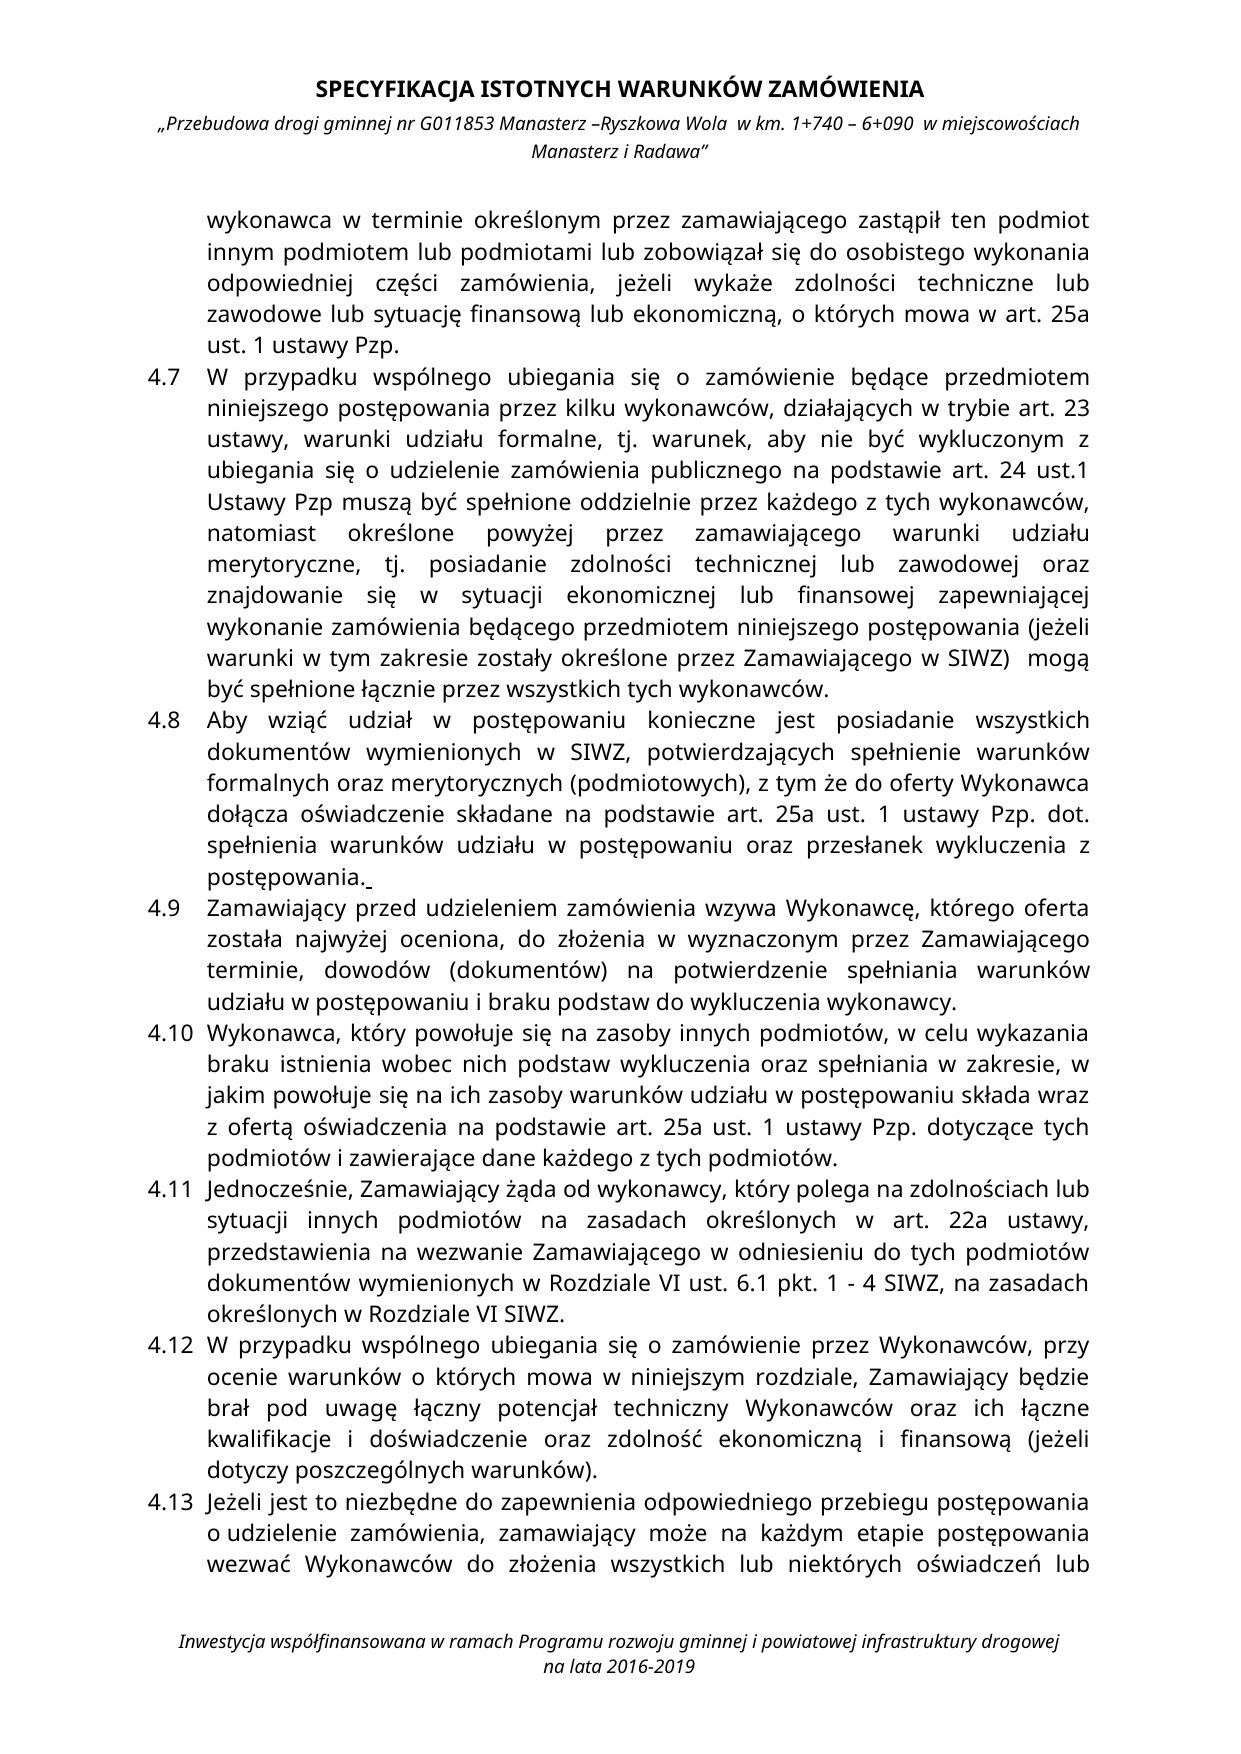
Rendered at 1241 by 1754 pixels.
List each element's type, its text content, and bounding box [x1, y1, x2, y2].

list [148, 204, 1091, 361]
list Zamawiający przed udzieleniem zamówienia wzywa Wykonawcę, którego oferta została najwyżej oceniona, do złożenia w wyznaczonym przez Zamawiającego terminie, dowodów (dokumentów) na potwierdzenie spełniania warunków udziału w postępowaniu i braku podstaw do wykluczenia wykonawcy. [148, 892, 1091, 1017]
list W przypadku wspólnego ubiegania się o zamówienie będące przedmiotem niniejszego postępowania przez kilku wykonawców, działających w trybie art. 23 ustawy, warunki udziału formalne, tj. warunek, aby nie być wykluczonym z ubiegania się o udzielenie zamówienia publicznego na podstawie art. 24 ust.1 Ustawy Pzp muszą być spełnione oddzielnie przez każdego z tych wykonawców, natomiast określone powyżej przez zamawiającego warunki udziału merytoryczne, tj. posiadanie zdolności technicznej lub zawodowej oraz znajdowanie się w sytuacji ekonomicznej lub finansowej zapewniającej wykonanie zamówienia będącego przedmiotem niniejszego postępowania (jeżeli warunki w tym zakresie zostały określone przez Zamawiającego w SIWZ) mogą być spełnione łącznie przez wszystkich tych wykonawców. [148, 361, 1091, 704]
list Wykonawca, który powołuje się na zasoby innych podmiotów, w celu wykazania braku istnienia wobec nich podstaw wykluczenia oraz spełniania w zakresie, w jakim powołuje się na ich zasoby warunków udziału w postępowaniu składa wraz z ofertą oświadczenia na podstawie art. 25a ust. 1 ustawy Pzp. dotyczące tych podmiotów i zawierające dane każdego z tych podmiotów. [148, 1017, 1091, 1173]
list W przypadku wspólnego ubiegania się o zamówienie przez Wykonawców, przy ocenie warunków o których mowa w niniejszym rozdziale, Zamawiający będzie brał pod uwagę łączny potencjał techniczny Wykonawców oraz ich łączne kwalifikacje i doświadczenie oraz zdolność ekonomiczną i finansową (jeżeli dotyczy poszczególnych warunków). [148, 1329, 1091, 1486]
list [148, 1486, 1091, 1579]
list Aby wziąć udział w postępowaniu konieczne jest posiadanie wszystkich dokumentów wymienionych w SIWZ, potwierdzających spełnienie warunków formalnych oraz merytorycznych (podmiotowych), z tym że do oferty Wykonawca dołącza oświadczenie składane na podstawie art. 25a ust. 1 ustawy Pzp. dot. spełnienia warunków udziału w postępowaniu oraz przesłanek wykluczenia z postępowania. [148, 704, 1091, 892]
list Jednocześnie, Zamawiający żąda od wykonawcy, który polega na zdolnościach lub sytuacji innych podmiotów na zasadach określonych w art. 22a ustawy, przedstawienia na wezwanie Zamawiającego w odniesieniu do tych podmiotów dokumentów wymienionych w Rozdziale VI ust. 6.1 pkt. 1 - 4 SIWZ, na zasadach określonych w Rozdziale VI SIWZ. [148, 1173, 1091, 1329]
